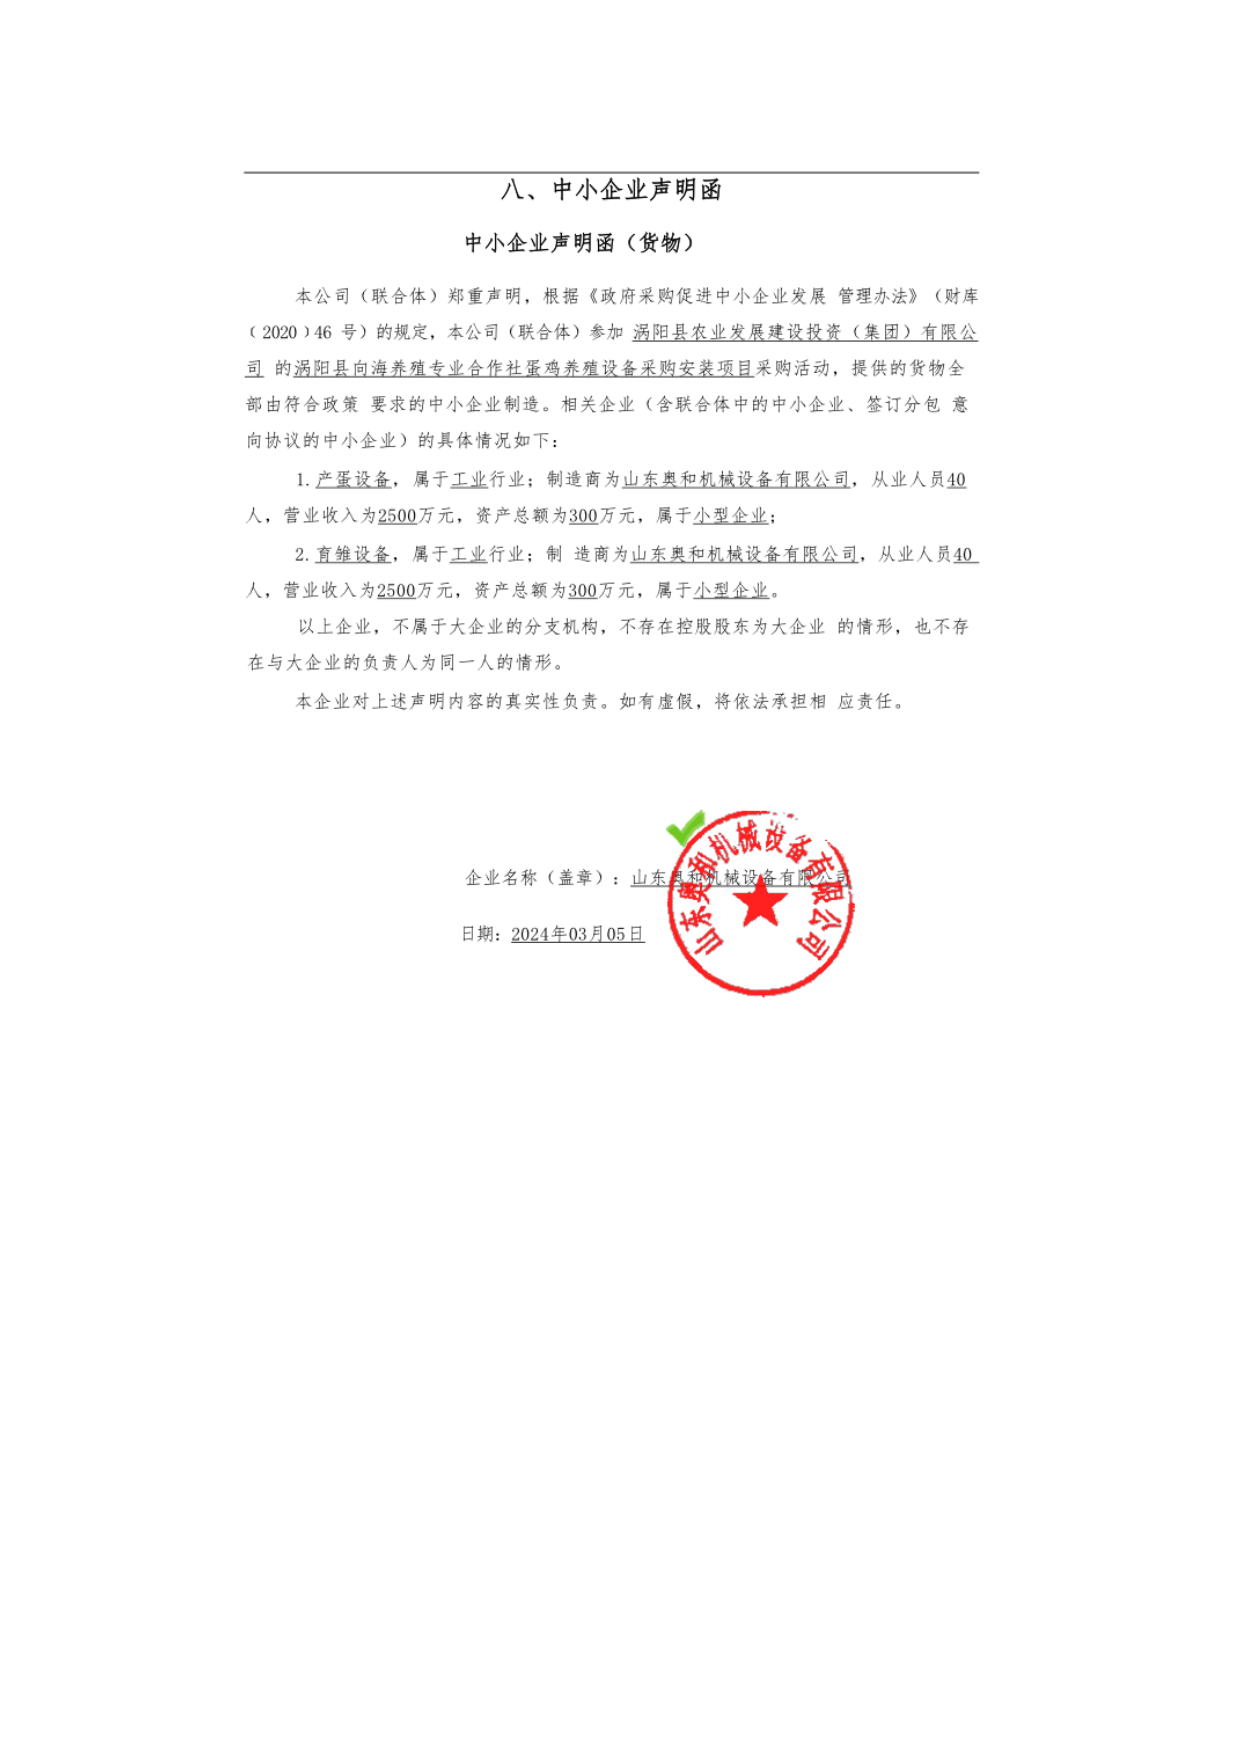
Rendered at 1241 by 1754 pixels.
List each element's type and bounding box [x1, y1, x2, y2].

picture [187, 162, 1053, 1016]
